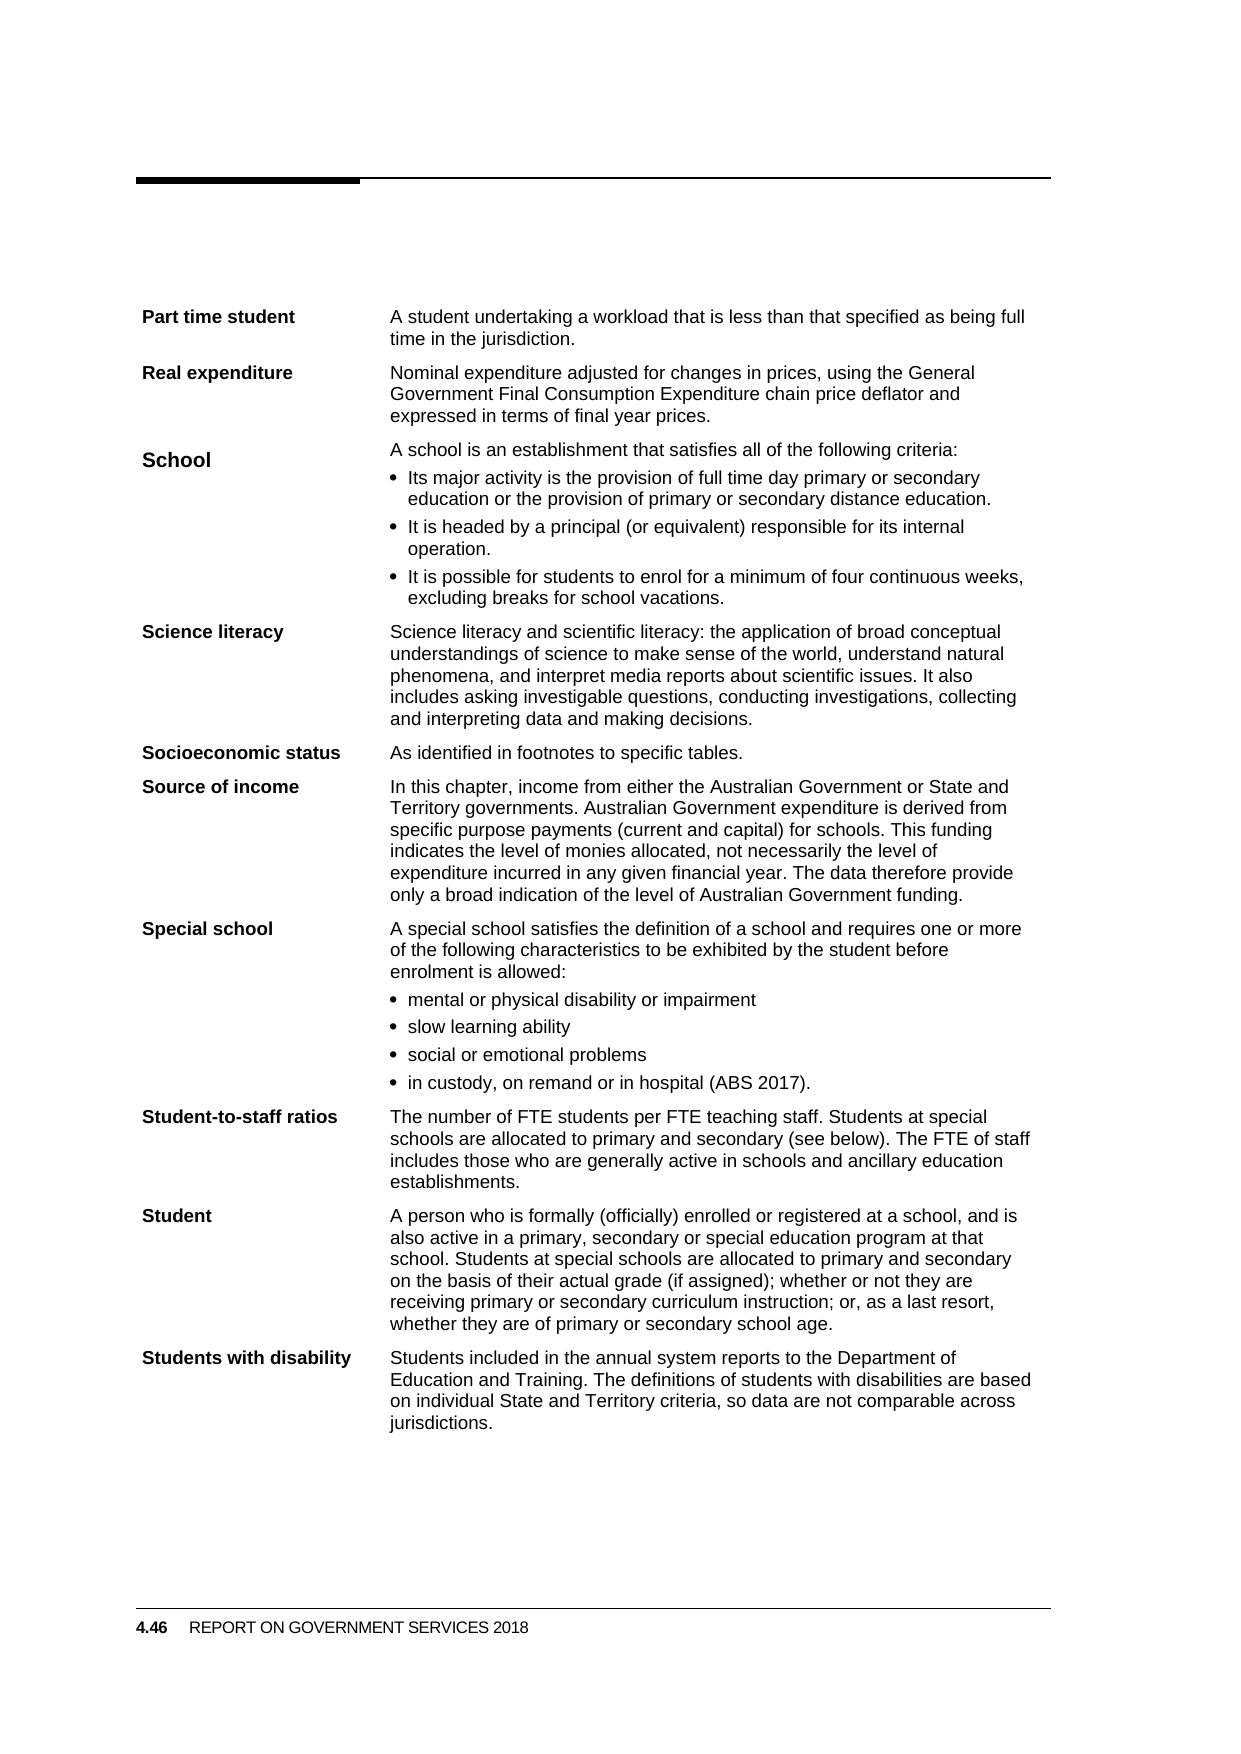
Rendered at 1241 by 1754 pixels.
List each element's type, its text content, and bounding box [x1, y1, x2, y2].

table_cell Real expenditure [136, 355, 384, 432]
table_cell Special school [136, 911, 384, 1100]
table_cell Nominal expenditure adjusted for changes in prices, using the General Government Final Consumption Expenditure chain price deflator and expressed in terms of final year prices. [384, 355, 1042, 432]
table_cell A student undertaking a workload that is less than that specified as being full time in the jurisdiction. [384, 300, 1042, 355]
table_cell In this chapter, income from either the Australian Government or State and Territory governments. Australian Government expenditure is derived from specific purpose payments (current and capital) for schools. This funding indicates the level of monies allocated, not necessarily the level of expenditure incurred in any given financial year. The data therefore provide only a broad indication of the level of Australian Government funding. [384, 769, 1042, 911]
table_cell A school is an establishment that satisfies all of the following criteria: Its major activity is the provision of full time day primary or secondary education or the provision of primary or secondary distance education. It is headed by a principal (or equivalent) responsible for its internal operation. It is possible for students to enrol for a minimum of four continuous weeks, excluding breaks for school vacations. [384, 433, 1042, 615]
table_cell The number of FTE students per FTE teaching staff. Students at special schools are allocated to primary and secondary (see below). The FTE of staff includes those who are generally active in schools and ancillary education establishments. [384, 1100, 1042, 1199]
table_cell A person who is formally (officially) enrolled or registered at a school, and is also active in a primary, secondary or special education program at that school. Students at special schools are allocated to primary and secondary on the basis of their actual grade (if assigned); whether or not they are receiving primary or secondary curriculum instruction; or, as a last resort, whether they are of primary or secondary school age. [384, 1199, 1042, 1341]
table_cell Socioeconomic status [136, 735, 384, 769]
table_cell Source of income [136, 769, 384, 911]
table_cell Science literacy [136, 615, 384, 735]
table_cell Science literacy and scientific literacy: the application of broad conceptual understandings of science to make sense of the world, understand natural phenomena, and interpret media reports about scientific issues. It also includes asking investigable questions, conducting investigations, collecting and interpreting data and making decisions. [384, 615, 1042, 735]
table_cell Student-to-staff ratios [136, 1100, 384, 1199]
table_cell Part time student [136, 300, 384, 355]
table_cell Students with disability [136, 1341, 384, 1439]
table_cell Students included in the annual system reports to the Department of Education and Training. The definitions of students with disabilities are based on individual State and Territory criteria, so data are not comparable across jurisdictions. [384, 1341, 1042, 1439]
table_cell Student [136, 1199, 384, 1341]
table_cell As identified in footnotes to specific tables. [384, 735, 1042, 769]
table_cell School [136, 433, 384, 615]
table_cell A special school satisfies the definition of a school and requires one or more of the following characteristics to be exhibited by the student before enrolment is allowed: mental or physical disability or impairment slow learning ability social or emotional problems in custody, on remand or in hospital (ABS 2017). [384, 911, 1042, 1100]
